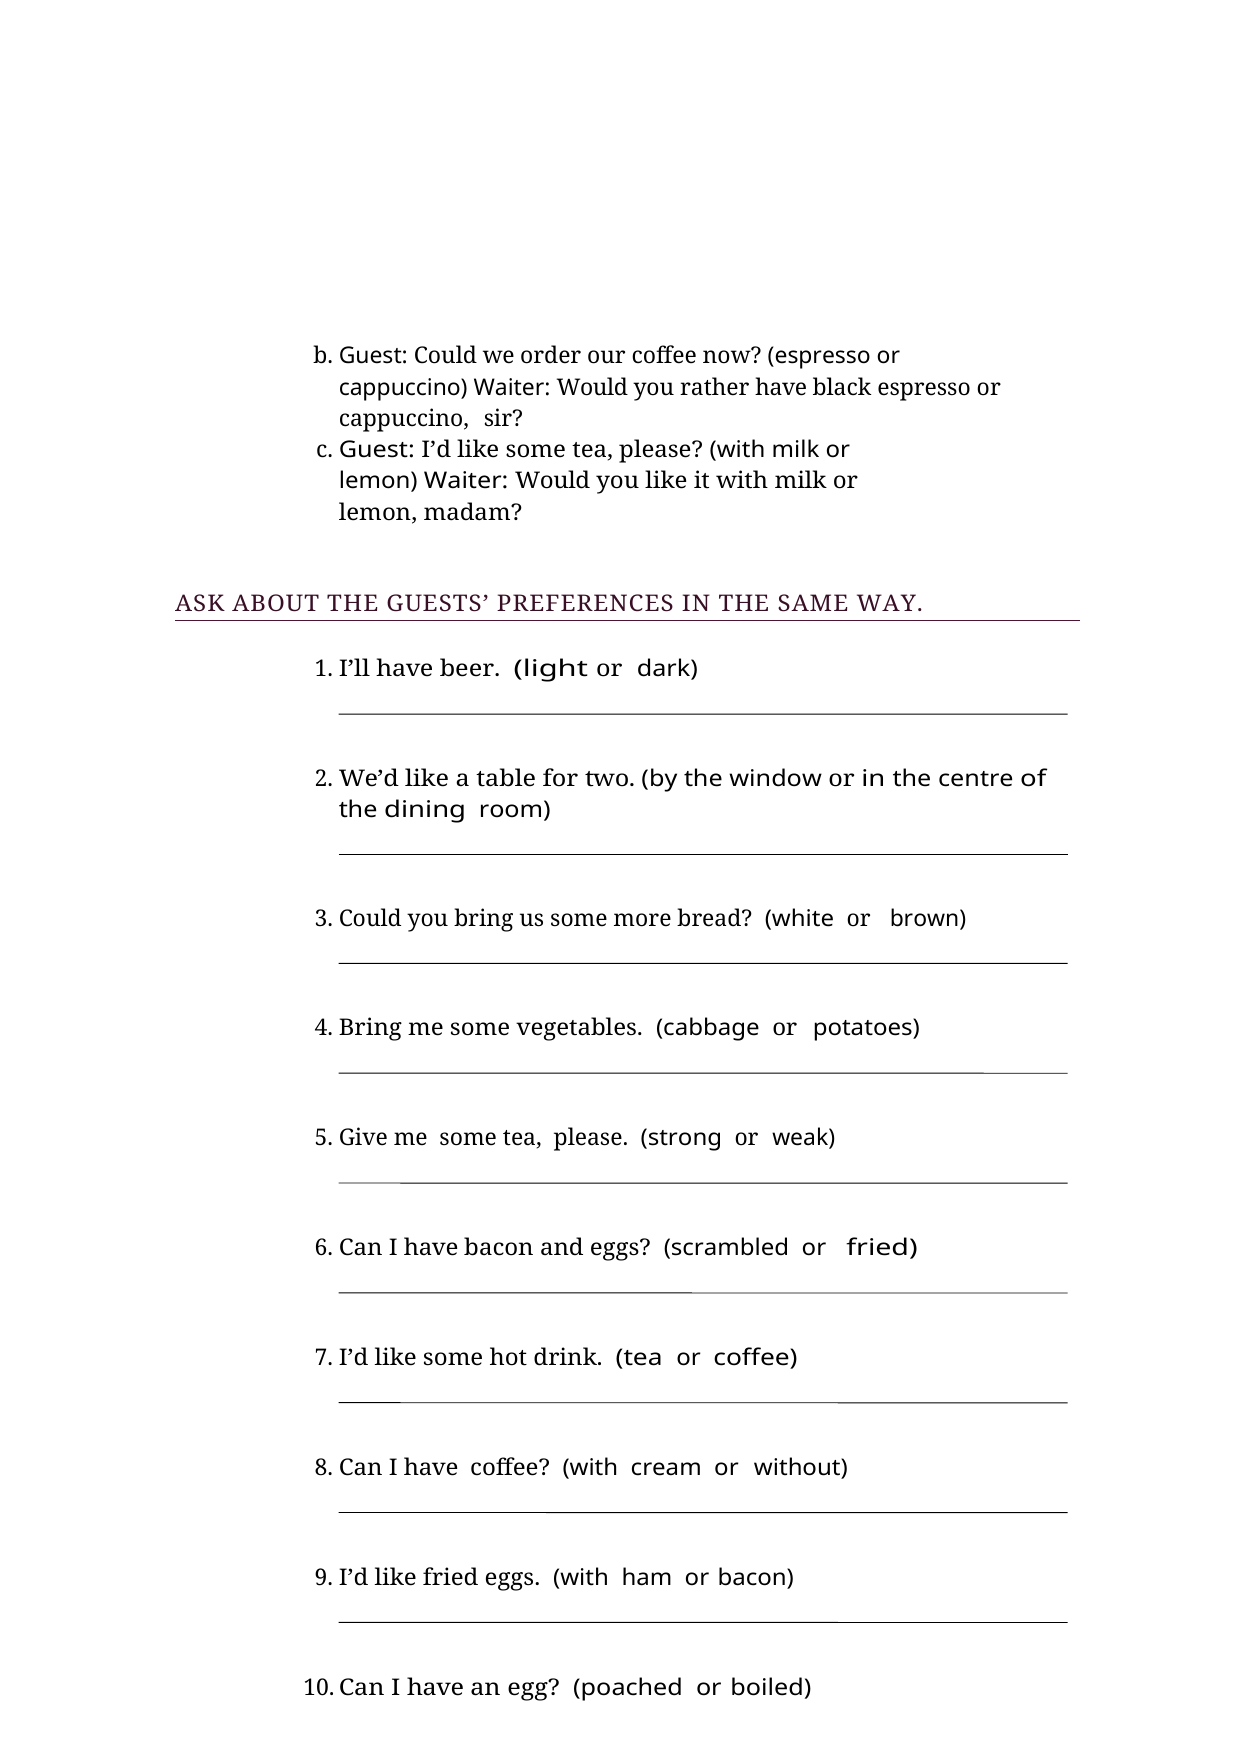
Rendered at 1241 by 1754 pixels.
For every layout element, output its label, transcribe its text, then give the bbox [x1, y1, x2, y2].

list I’d like fried eggs. (with ham or bacon) [314, 1561, 1080, 1592]
list We’d like a table for two. (by the window or in the centre of the dining room) [314, 762, 1068, 825]
list Bring me some vegetables. (cabbage or potatoes) [314, 1011, 1080, 1043]
list I’ll have beer. (light or dark) [314, 652, 1080, 683]
list Guest: Could we order our coffee now? (espresso or cappuccino) Waiter: Would you rather have black espresso or cappuccino, sir? [313, 339, 1030, 433]
list Can I have coffee? (with cream or without) [314, 1451, 1080, 1482]
list Give me some tea, please. (strong or weak) [314, 1121, 1080, 1152]
list Can I have bacon and eggs? (scrambled or fried) [314, 1231, 1080, 1262]
list Could you bring us some more bread? (white or brown) [314, 902, 1080, 933]
list Can I have an egg? (poached or boiled) [303, 1671, 1080, 1702]
list I’d like some hot drink. (tea or coffee) [314, 1341, 1080, 1372]
subtitle Ask about the guests’ preferences in the same way. [175, 587, 1080, 620]
list Guest: I’d like some tea, please? (with milk or lemon) Waiter: Would you like it with milk or lemon, madam? [316, 433, 916, 527]
